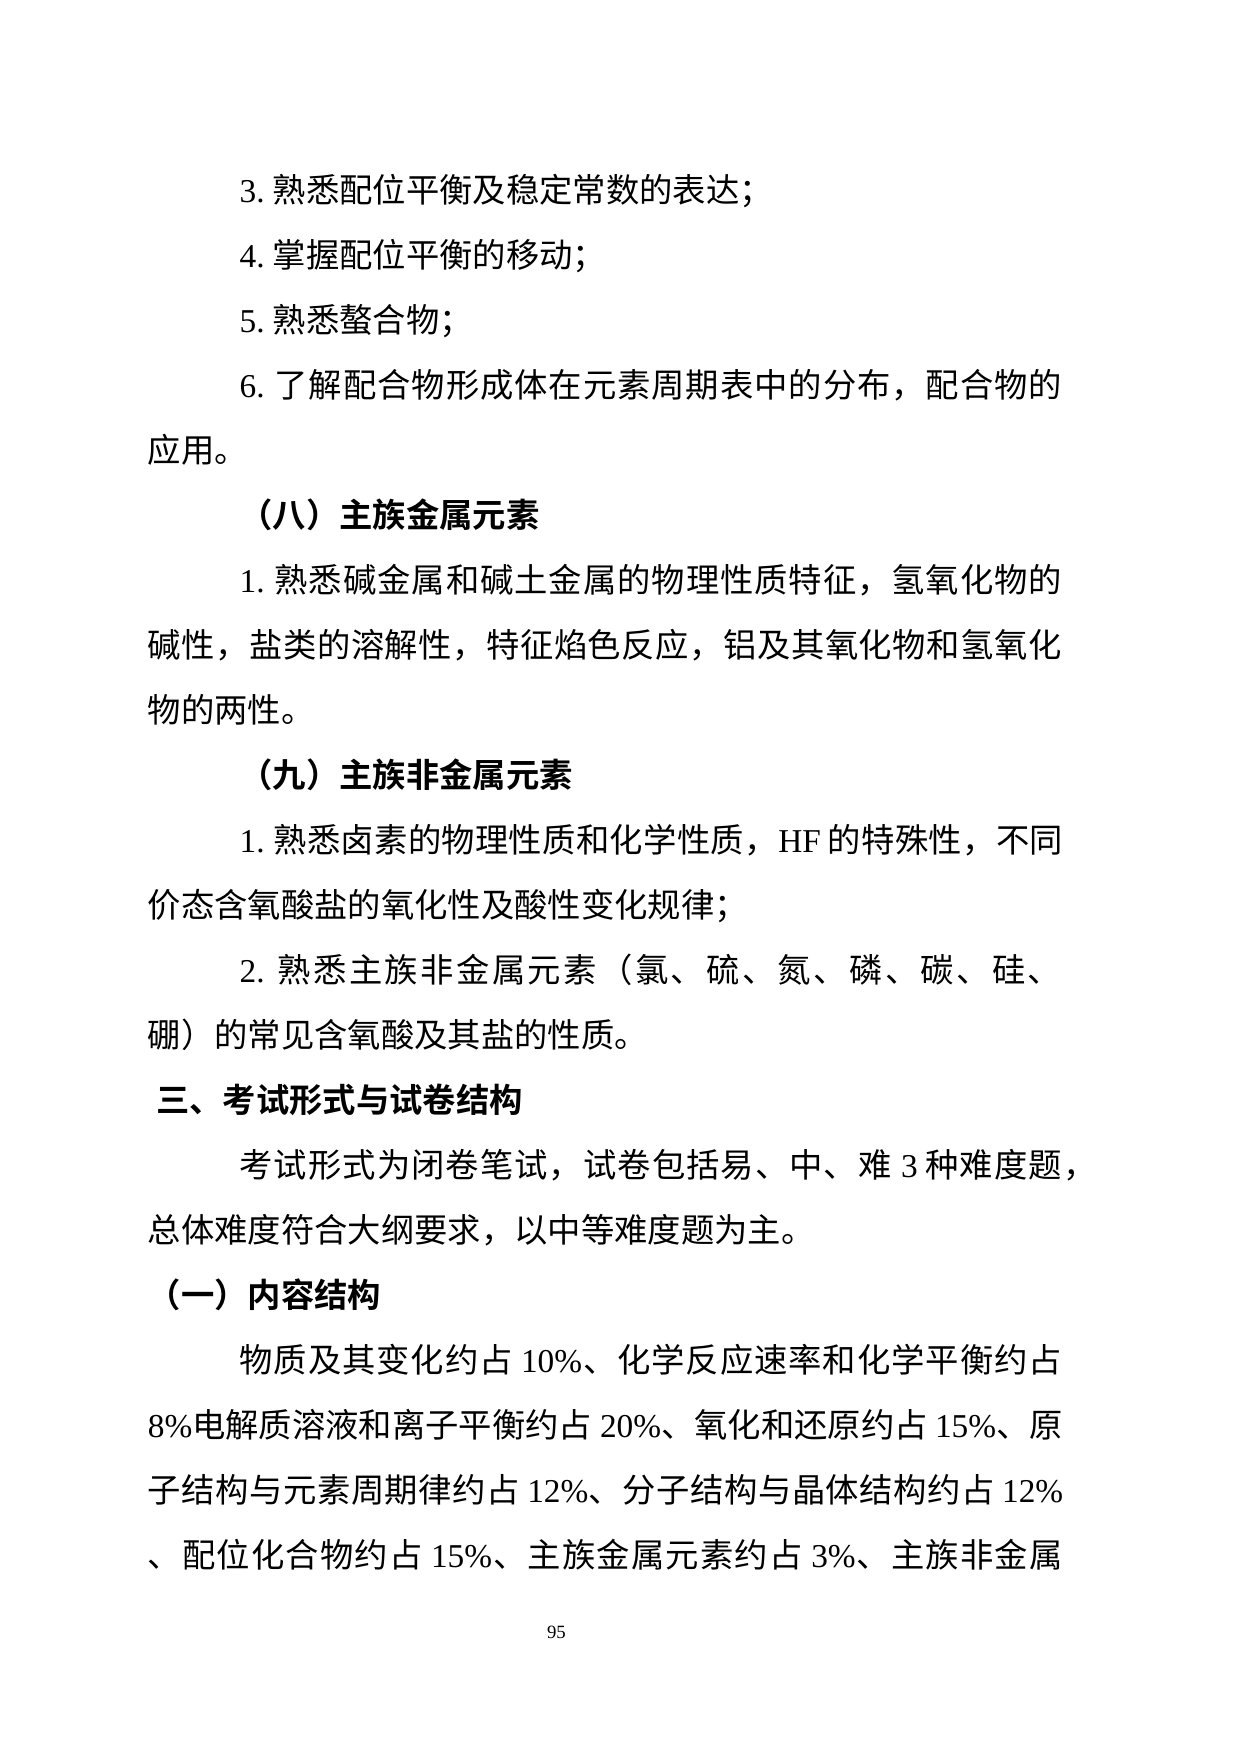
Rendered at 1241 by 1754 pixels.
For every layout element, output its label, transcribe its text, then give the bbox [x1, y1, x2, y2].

text 1. 熟悉卤素的物理性质和化学性质，HF的特殊性，不同价态含氧酸盐的氧化性及酸性变化规律； [148, 805, 1063, 935]
text 6. 了解配合物形成体在元素周期表中的分布，配合物的应用。 [148, 350, 1063, 480]
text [148, 1325, 1063, 1585]
text 1. 熟悉碱金属和碱土金属的物理性质特征，氢氧化物的碱性，盐类的溶解性，特征焰色反应，铝及其氧化物和氢氧化物的两性。 [148, 545, 1063, 740]
text 4. 掌握配位平衡的移动； [148, 220, 1063, 285]
text 3. 熟悉配位平衡及稳定常数的表达； [148, 155, 1063, 220]
subtitle 内容结构 [148, 1260, 1063, 1325]
subtitle 考试形式与试卷结构 [156, 1065, 1063, 1130]
subtitle （九）主族非金属元素 [148, 740, 1063, 805]
subtitle （八）主族金属元素 [148, 480, 1063, 545]
text 2. 熟悉主族非金属元素（氯、硫、氮、磷、碳、硅、硼）的常见含氧酸及其盐的性质。 [148, 935, 1063, 1065]
text 5. 熟悉螯合物； [148, 285, 1063, 350]
text 考试形式为闭卷笔试，试卷包括易、中、难3种难度题，总体难度符合大纲要求，以中等难度题为主。 [148, 1130, 1063, 1260]
